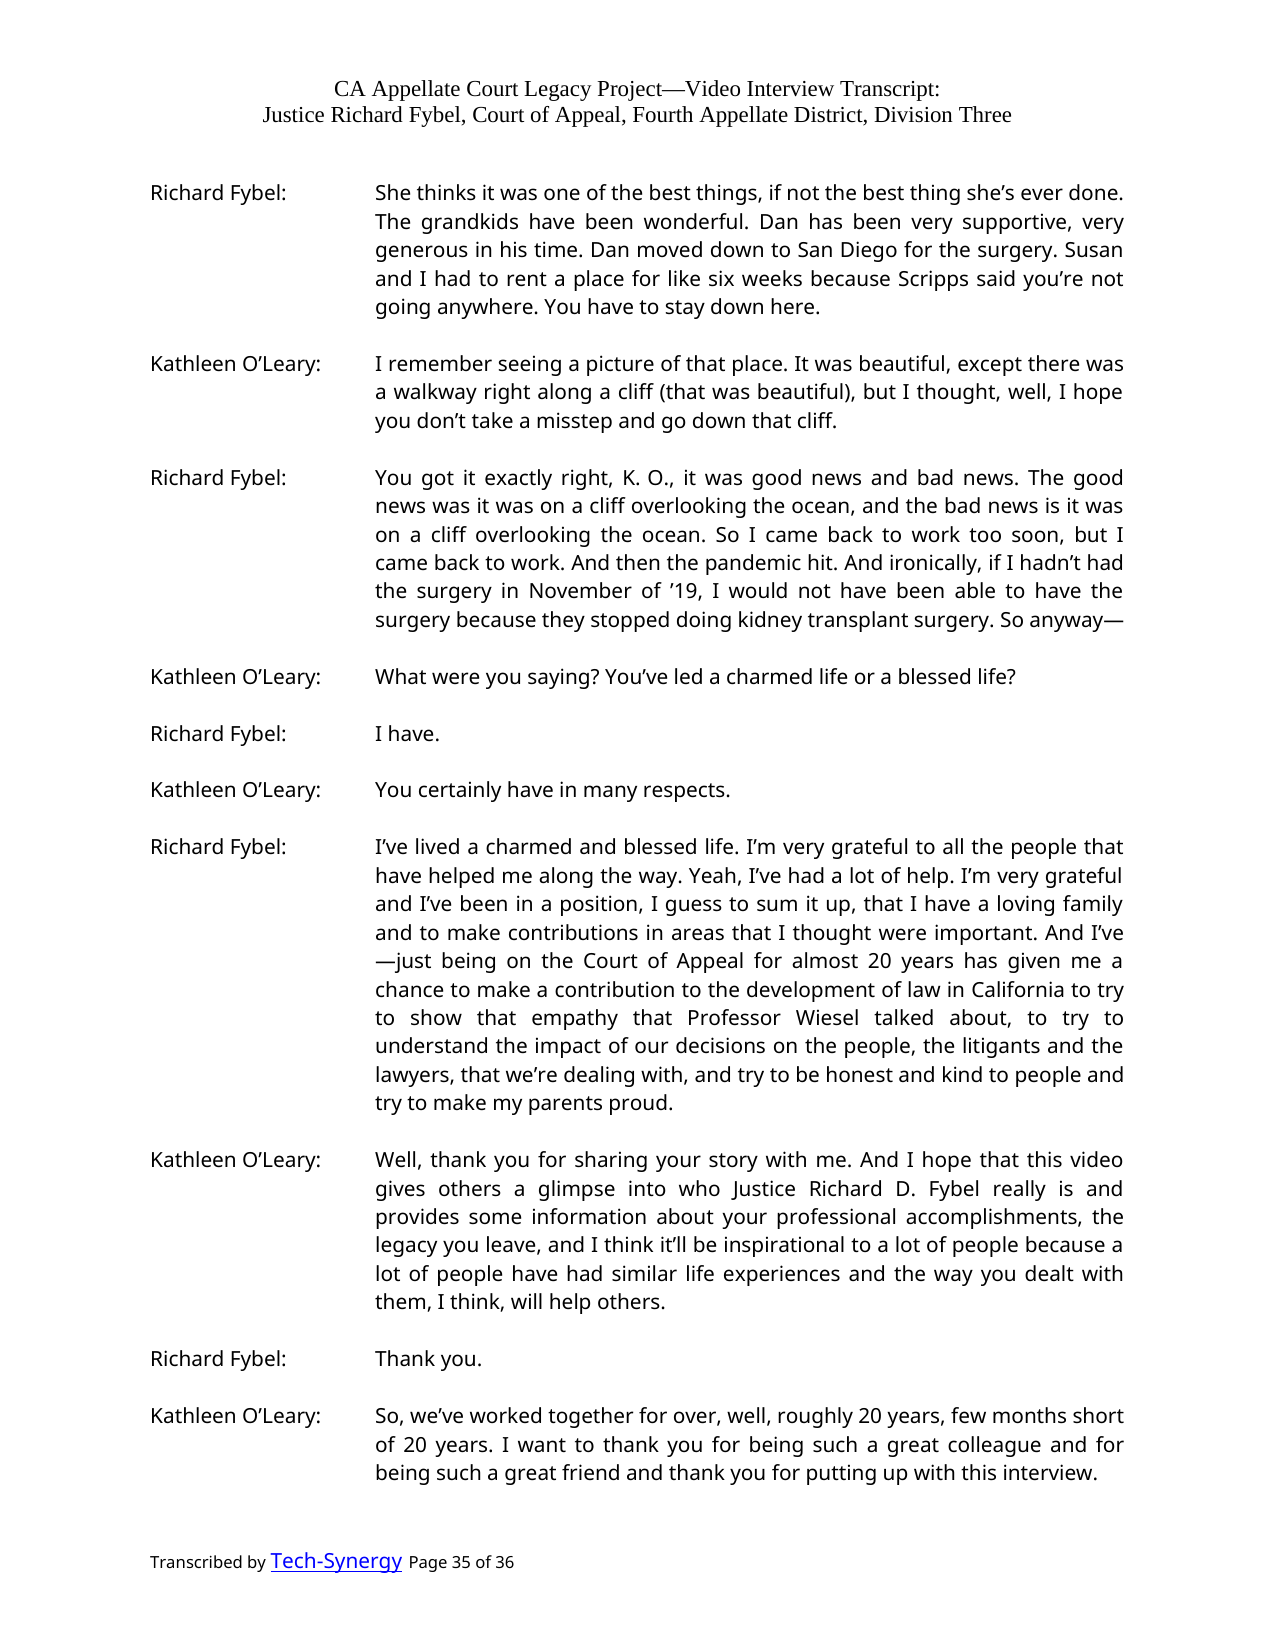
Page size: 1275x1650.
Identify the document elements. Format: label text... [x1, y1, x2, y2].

text Richard Fybel: Thank you. [150, 1344, 1125, 1373]
text Kathleen O’Leary: So, we’ve worked together for over, well, roughly 20 years, few months short of 20 years. I want to thank you for being such a great colleague and for being such a great friend and thank you for putting up with this interview. [150, 1401, 1125, 1487]
text Richard Fybel: I’ve lived a charmed and blessed life. I’m very grateful to all the people that have helped me along the way. Yeah, I’ve had a lot of help. I’m very grateful and I’ve been in a position, I guess to sum it up, that I have a loving family and to make contributions in areas that I thought were important. And I’ve—just being on the Court of Appeal for almost 20 years has given me a chance to make a contribution to the development of law in California to try to show that empathy that Professor Wiesel talked about, to try to understand the impact of our decisions on the people, the litigants and the lawyers, that we’re dealing with, and try to be honest and kind to people and try to make my parents proud. [150, 832, 1125, 1117]
text Richard Fybel: You got it exactly right, K. O., it was good news and bad news. The good news was it was on a cliff overlooking the ocean, and the bad news is it was on a cliff overlooking the ocean. So I came back to work too soon, but I came back to work. And then the pandemic hit. And ironically, if I hadn’t had the surgery in November of ’19, I would not have been able to have the surgery because they stopped doing kidney transplant surgery. So anyway— [150, 463, 1125, 633]
text Richard Fybel: She thinks it was one of the best things, if not the best thing she’s ever done. The grandkids have been wonderful. Dan has been very supportive, very generous in his time. Dan moved down to San Diego for the surgery. Susan and I had to rent a place for like six weeks because Scripps said you’re not going anywhere. You have to stay down here. [150, 178, 1125, 321]
text Richard Fybel: I have. [150, 719, 1125, 747]
text Kathleen O’Leary: I remember seeing a picture of that place. It was beautiful, except there was a walkway right along a cliff (that was beautiful), but I thought, well, I hope you don’t take a misstep and go down that cliff. [150, 349, 1125, 434]
text Kathleen O’Leary: You certainly have in many respects. [150, 776, 1125, 804]
text Kathleen O’Leary: What were you saying? You’ve led a charmed life or a blessed life? [150, 662, 1125, 690]
text Kathleen O’Leary: Well, thank you for sharing your story with me. And I hope that this video gives others a glimpse into who Justice Richard D. Fybel really is and provides some information about your professional accomplishments, the legacy you leave, and I think it’ll be inspirational to a lot of people because a lot of people have had similar life experiences and the way you dealt with them, I think, will help others. [150, 1145, 1125, 1316]
